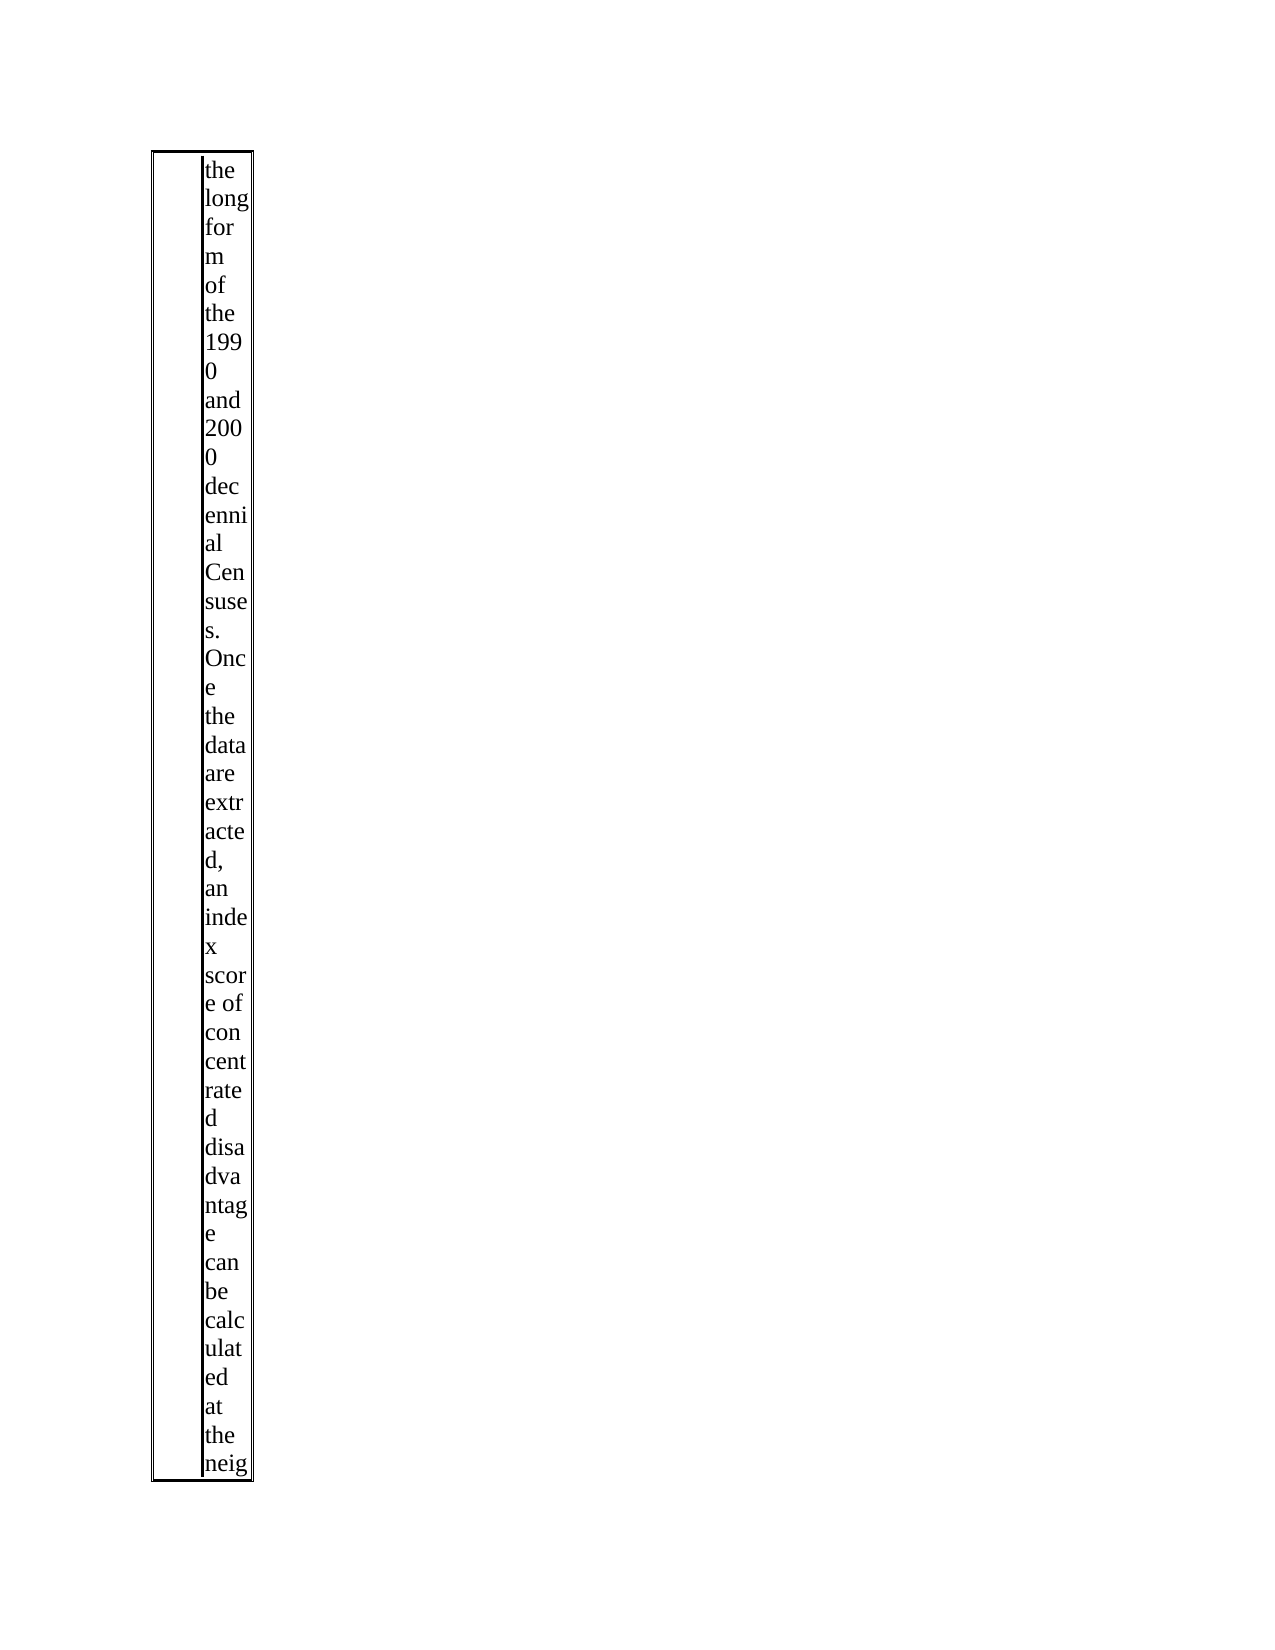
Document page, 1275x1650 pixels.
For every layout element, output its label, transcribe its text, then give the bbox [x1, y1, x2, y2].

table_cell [202, 153, 251, 1479]
table_cell Description: [154, 153, 202, 1479]
